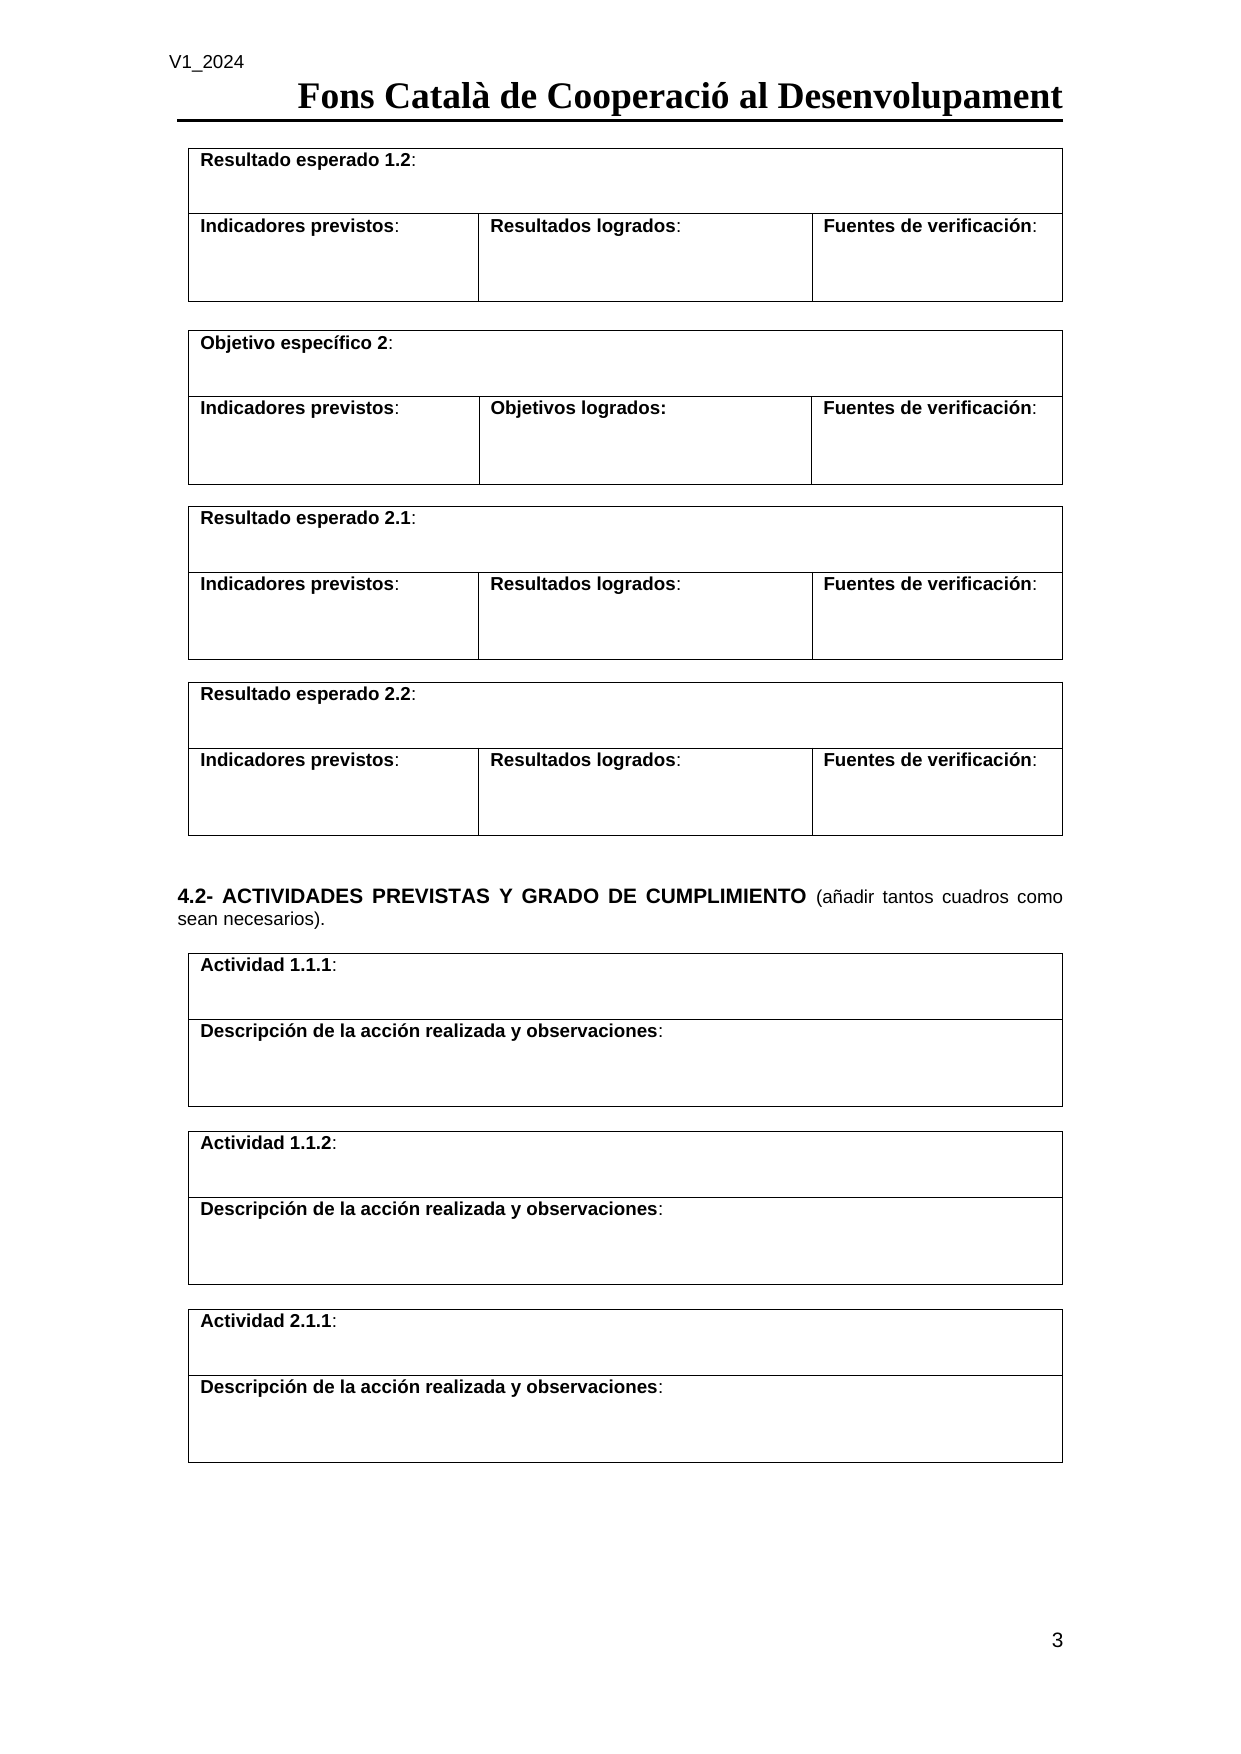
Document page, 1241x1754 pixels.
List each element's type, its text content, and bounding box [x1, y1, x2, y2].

table_cell Fuentes de verificación: [813, 214, 1062, 301]
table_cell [189, 1198, 1062, 1284]
table_header Objetivo específico 2: [189, 331, 1062, 396]
table_header Actividad 2.1.1: [189, 1310, 1062, 1375]
table_cell Objetivos logrados: [480, 397, 811, 483]
table_cell Resultados logrados: [479, 214, 812, 301]
table_cell Resultados logrados: [479, 749, 812, 835]
table_header Resultado esperado 2.1: [189, 507, 1062, 572]
table_cell Indicadores previstos: [189, 214, 478, 301]
table_header Resultado esperado 2.2: [189, 683, 1062, 747]
table_cell Fuentes de verificación: [813, 573, 1062, 659]
table_header Resultado esperado 1.2: [189, 149, 1062, 213]
table_cell Resultados logrados: [479, 573, 812, 659]
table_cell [189, 1376, 1062, 1462]
table_cell Indicadores previstos: [189, 749, 478, 835]
table_cell Indicadores previstos: [189, 573, 478, 659]
text 4.2- ACTIVIDADES PREVISTAS Y GRADO DE CUMPLIMIENTO (añadir tantos cuadros como sean necesarios). [177, 884, 1063, 929]
table_cell Indicadores previstos: [189, 397, 479, 483]
table_cell Descripción de la acción realizada y observaciones: [189, 1020, 1062, 1106]
table_cell Fuentes de verificación: [813, 749, 1062, 835]
table_header Actividad 1.1.1: [189, 954, 1062, 1019]
table_header Actividad 1.1.2: [189, 1132, 1062, 1197]
table_cell Fuentes de verificación: [812, 397, 1062, 483]
